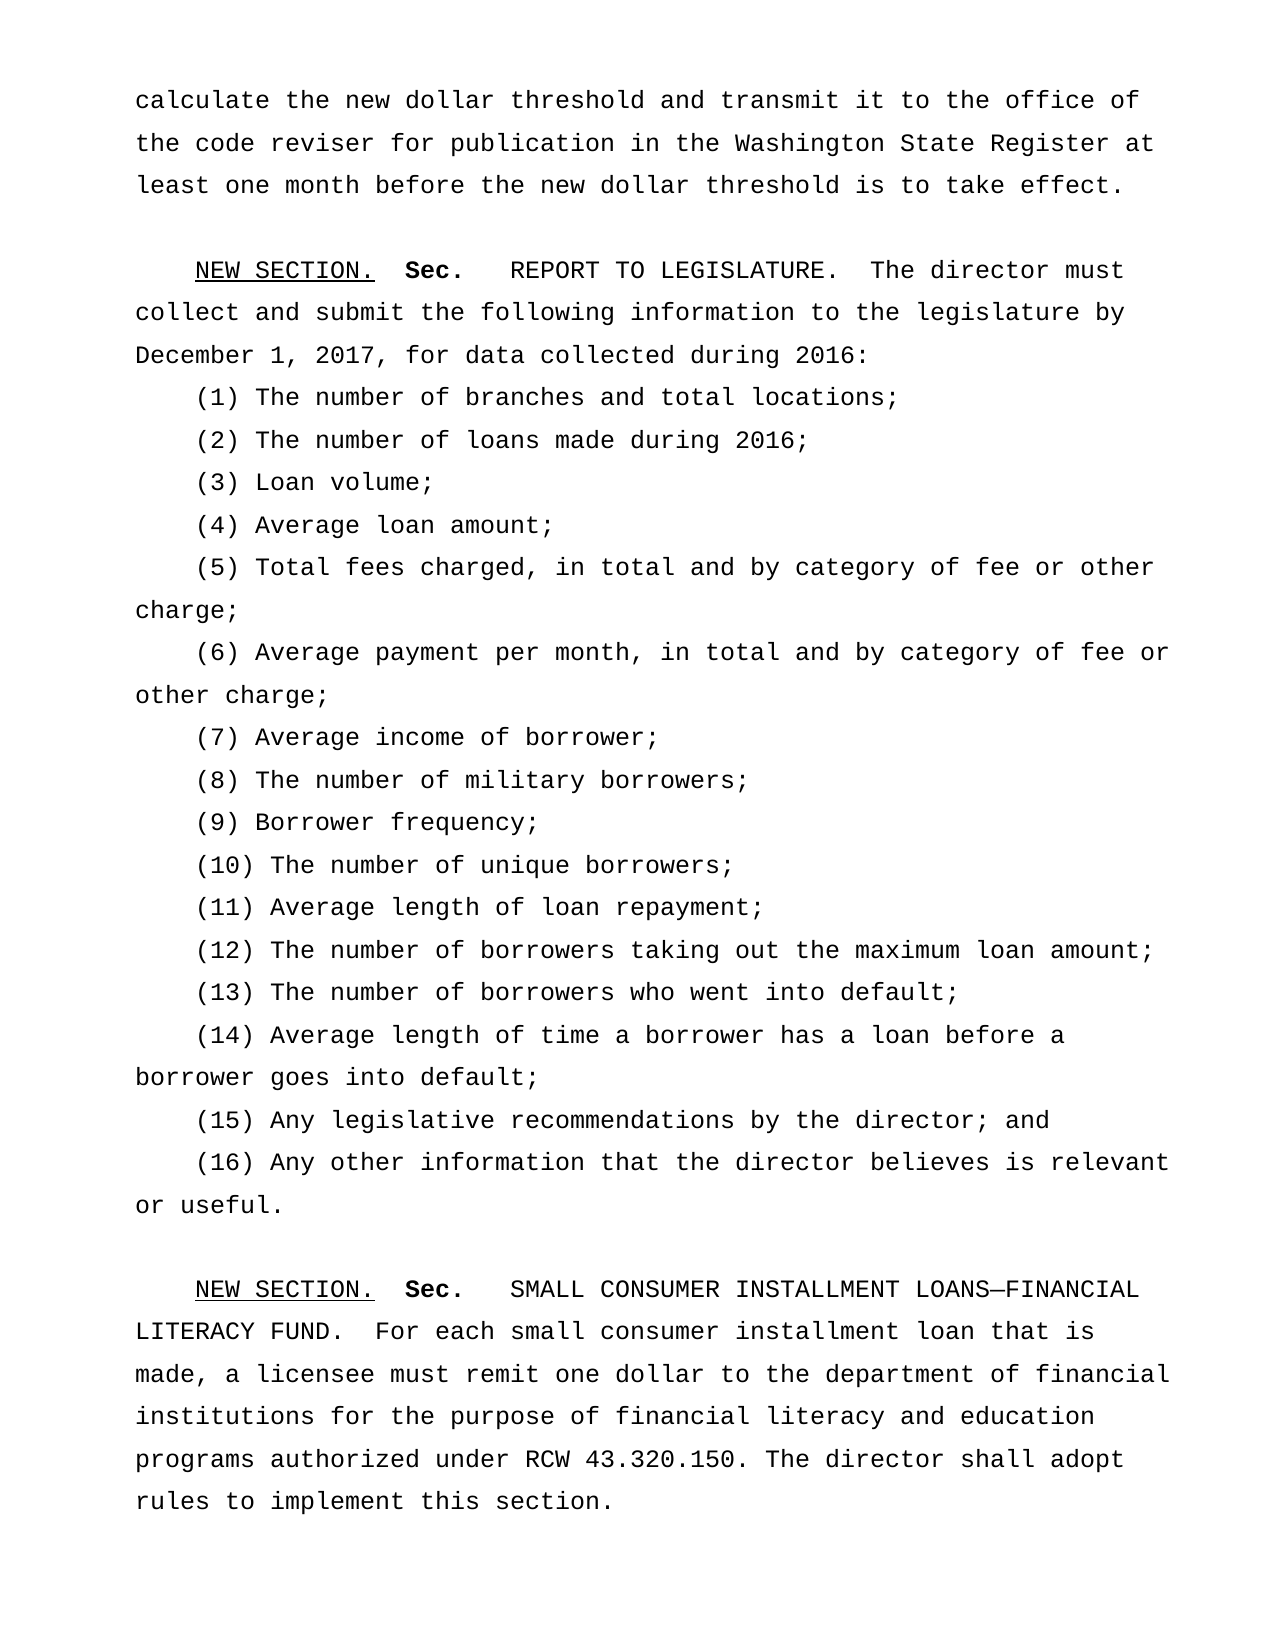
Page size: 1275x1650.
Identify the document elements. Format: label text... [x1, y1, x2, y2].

text (7) Average income of borrower; [135, 712, 1170, 754]
text (4) Average loan amount; [135, 499, 1170, 542]
text (5) Total fees charged, in total and by category of fee or other charge; [135, 542, 1170, 627]
text (9) Borrower frequency; [135, 797, 1170, 839]
text (12) The number of borrowers taking out the maximum loan amount; [135, 924, 1170, 967]
text (1) The number of branches and total locations; [135, 372, 1170, 414]
text (14) Average length of time a borrower has a loan before a borrower goes into default; [135, 1009, 1170, 1094]
text (13) The number of borrowers who went into default; [135, 967, 1170, 1009]
text (16) Any other information that the director believes is relevant or useful. [135, 1137, 1170, 1222]
text (10) The number of unique borrowers; [135, 839, 1170, 882]
text NEW SECTION. Sec. SMALL CONSUMER INSTALLMENT LOANS—FINANCIAL LITERACY FUND. For each small consumer installment loan that is made, a licensee must remit one dollar to the department of financial institutions for the purpose of financial literacy and education programs authorized under RCW 43.320.150. The director shall adopt rules to implement this section. [135, 1263, 1170, 1518]
text (15) Any legislative recommendations by the director; and [135, 1094, 1170, 1137]
text (11) Average length of loan repayment; [135, 882, 1170, 924]
text (8) The number of military borrowers; [135, 754, 1170, 797]
text (3) Loan volume; [135, 457, 1170, 499]
text NEW SECTION. Sec. REPORT TO LEGISLATURE. The director must collect and submit the following information to the legislature by December 1, 2017, for data collected during 2016: [135, 244, 1170, 372]
text (2) The number of loans made during 2016; [135, 414, 1170, 457]
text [135, 75, 1170, 202]
text (6) Average payment per month, in total and by category of fee or other charge; [135, 627, 1170, 712]
